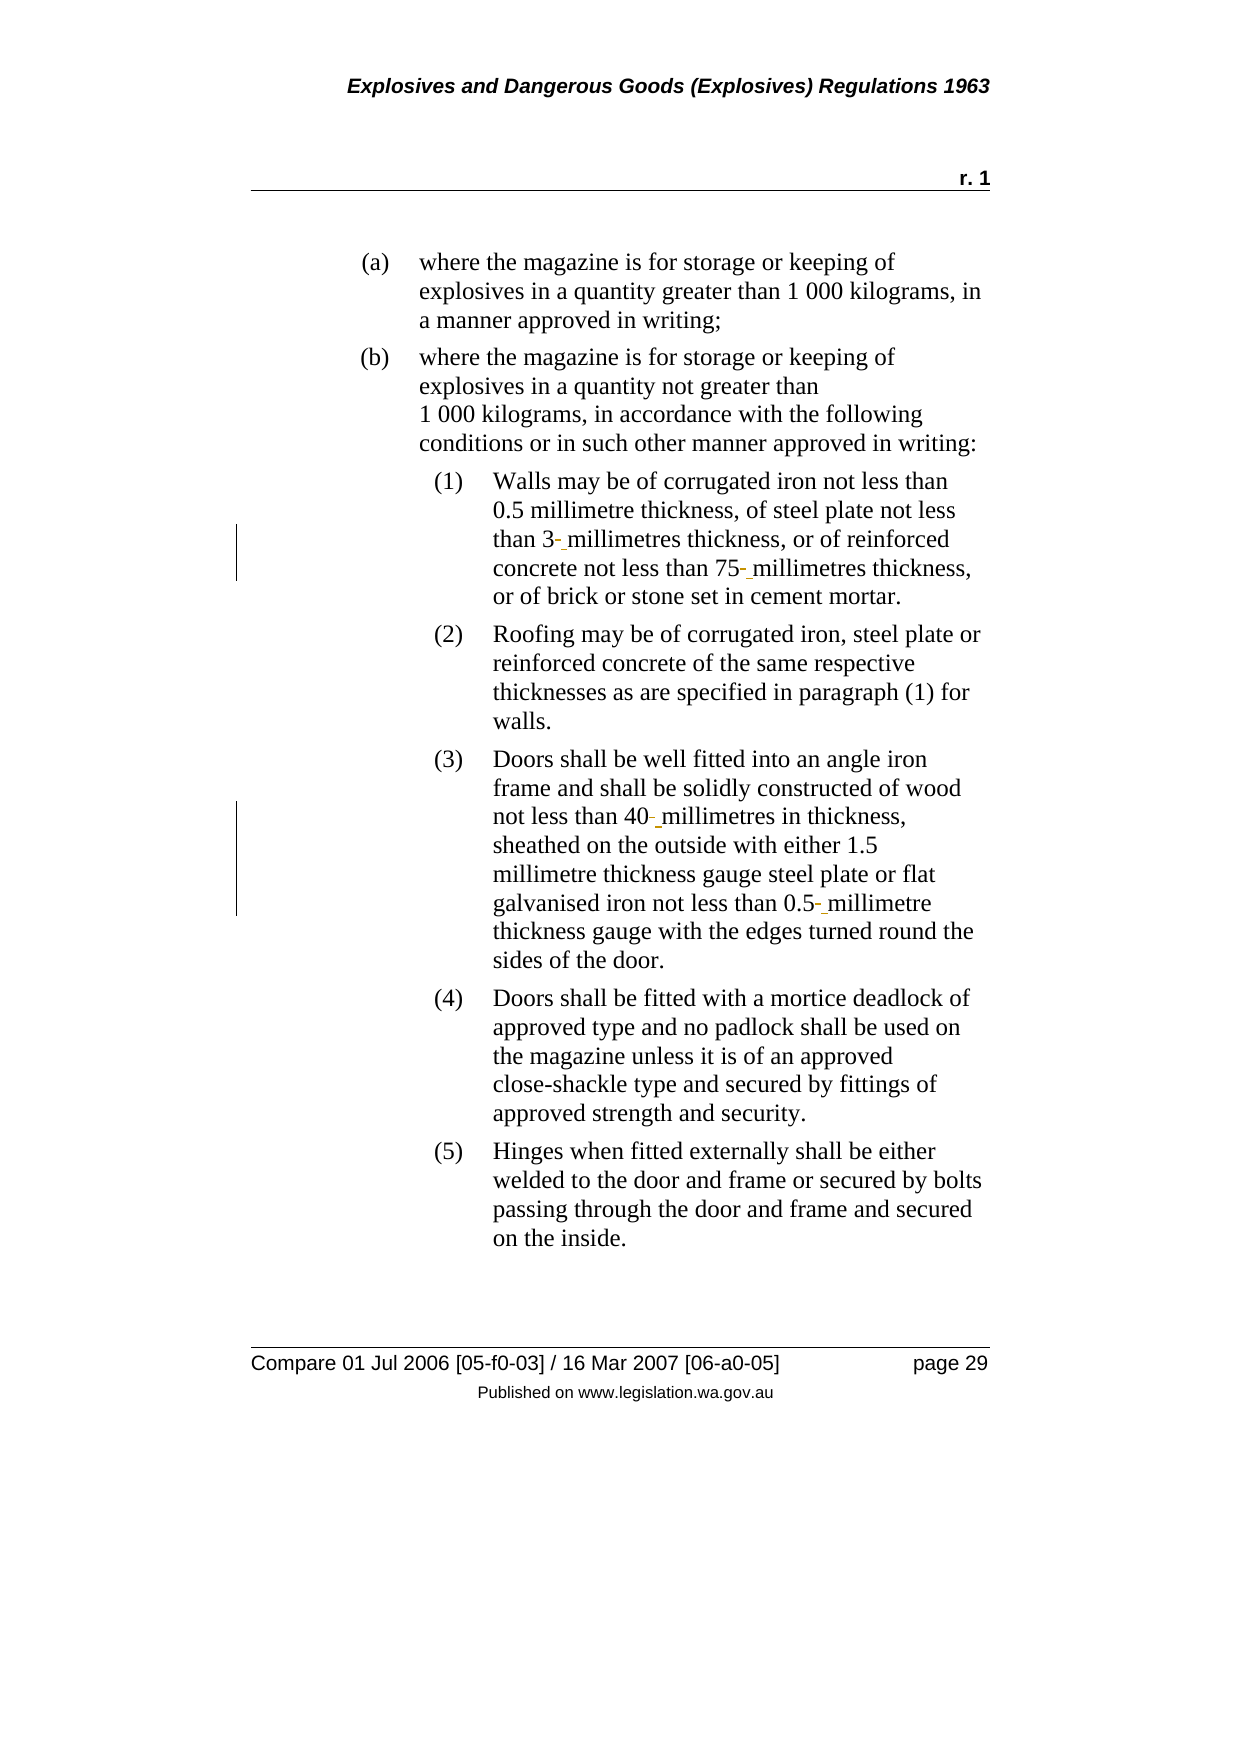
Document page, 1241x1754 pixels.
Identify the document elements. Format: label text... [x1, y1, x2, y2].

text (2) Roofing may be of corrugated iron, steel plate or reinforced concrete of the same respective thicknesses as are specified in paragraph (1) for walls. [251, 619, 990, 734]
text (5) Hinges when fitted externally shall be either welded to the door and frame or secured by bolts passing through the door and frame and secured on the inside. [251, 1136, 990, 1251]
text (4) Doors shall be fitted with a mortice deadlock of approved type and no padlock shall be used on the magazine unless it is of an approved close-shackle type and secured by fittings of approved strength and security. [251, 983, 990, 1127]
text (1) Walls may be of corrugated iron not less than 0.5 millimetre thickness, of steel plate not less than 3millimetres thickness, or of reinforced concrete not less than 75millimetres thickness, or of brick or stone set in cement mortar. [251, 466, 990, 610]
text (3) Doors shall be well fitted into an angle iron frame and shall be solidly constructed of wood not less than 40millimetres in thickness, sheathed on the outside with either 1.5millimetre thickness gauge steel plate or flat galvanised iron not less than 0.5millimetre thickness gauge with the edges turned round the sides of the door. [251, 744, 990, 974]
text (a) where the magazine is for storage or keeping of explosives in a quantity greater than 1 000 kilograms, in a manner approved in writing; [251, 247, 990, 334]
text (b) where the magazine is for storage or keeping of explosives in a quantity not greater than 1 000 kilograms, in accordance with the following conditions or in such other manner approved in writing: [251, 342, 990, 457]
